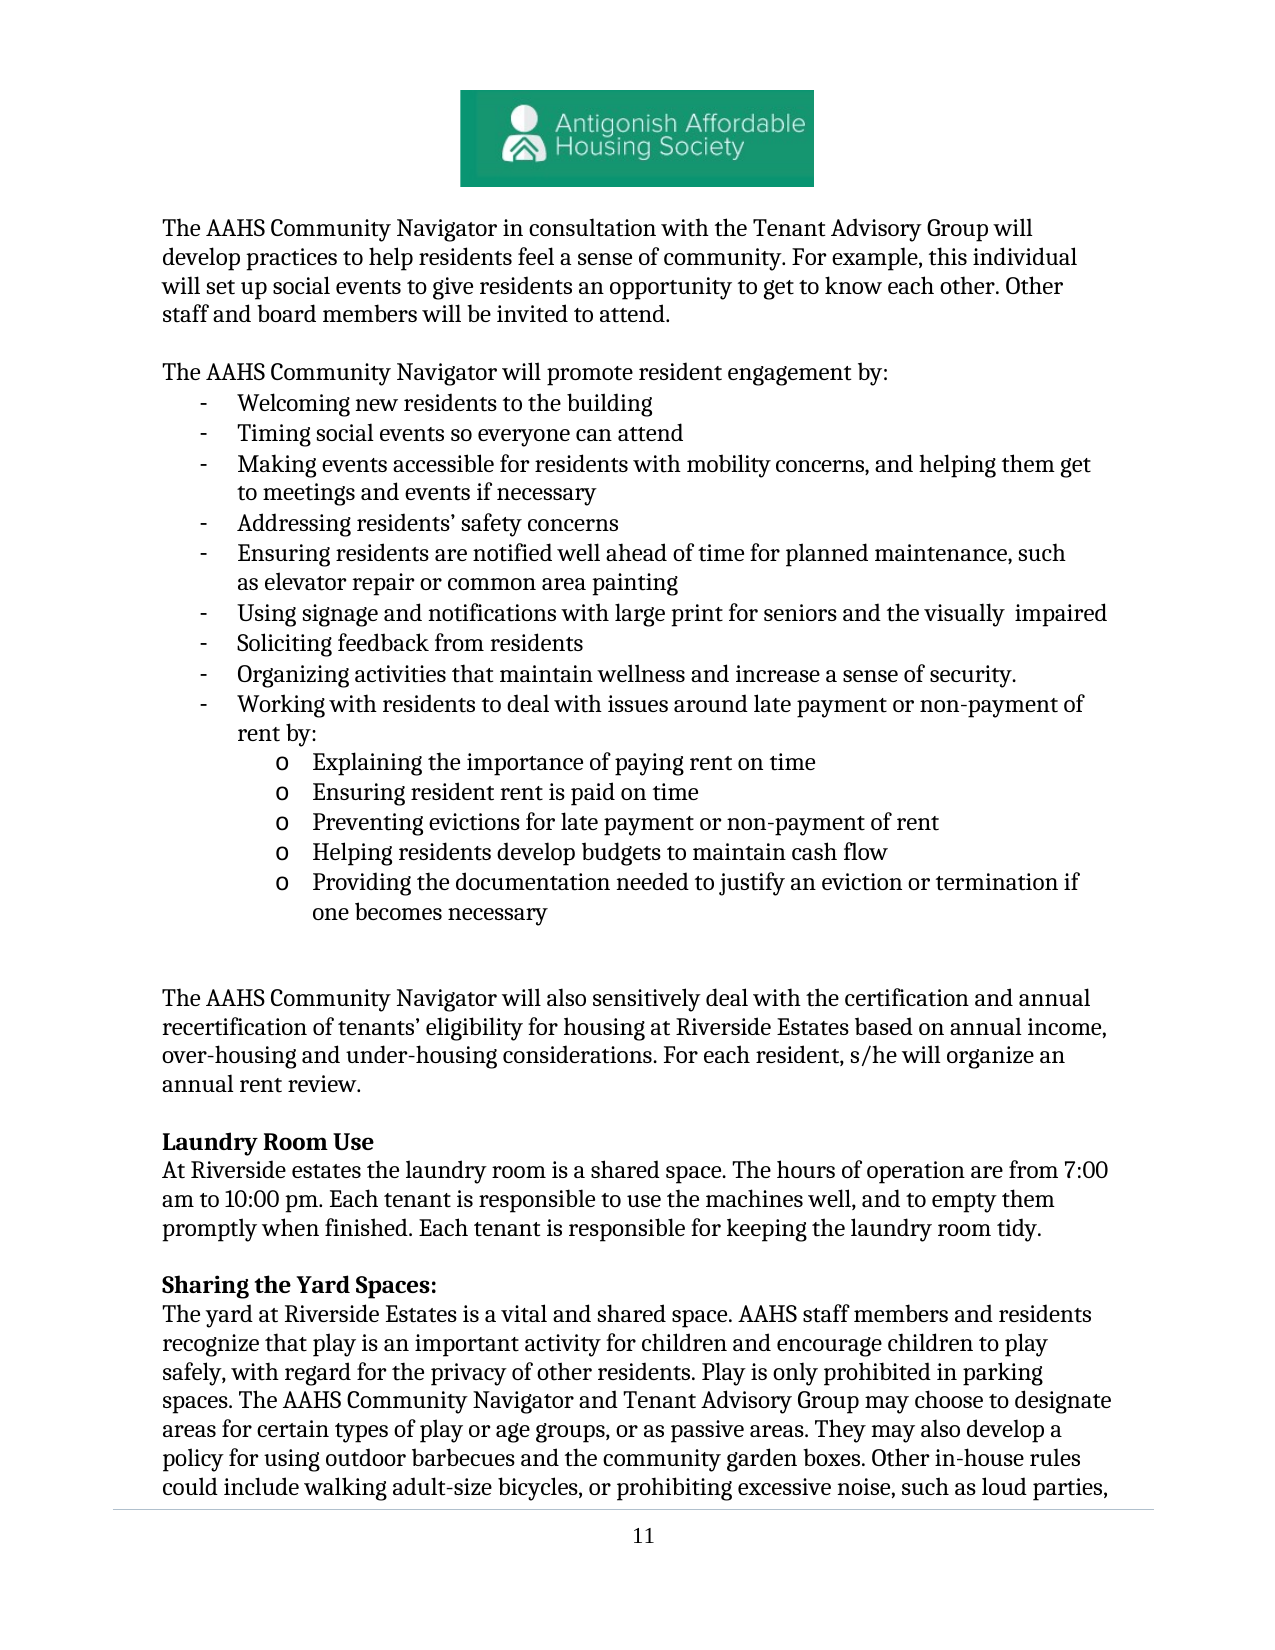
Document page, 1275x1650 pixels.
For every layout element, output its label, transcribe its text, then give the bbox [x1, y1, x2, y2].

list Helping residents develop budgets to maintain cash flow [274, 838, 1169, 868]
list Soliciting feedback from residents [199, 627, 1169, 658]
text At Riverside estates the laundry room is a shared space. The hours of operation are from 7:00 am to 10:00 pm. Each tenant is responsible to use the machines well, and to empty them promptly when finished. Each tenant is responsible for keeping the laundry room tidy. [162, 1156, 1116, 1243]
list Welcoming new residents to the building [199, 387, 1169, 417]
list Addressing residents’ safety concerns [199, 507, 1169, 537]
text The AAHS Community Navigator in consultation with the Tenant Advisory Group will develop practices to help residents feel a sense of community. For example, this individual will set up social events to give residents an opportunity to get to know each other. Other staff and board members will be invited to attend. [162, 214, 1096, 329]
text The AAHS Community Navigator will promote resident engagement by: [162, 358, 1169, 387]
picture [460, 90, 814, 187]
list Providing the documentation needed to justify an eviction or termination if one becomes necessary [274, 868, 1105, 926]
text The AAHS Community Navigator will also sensitively deal with the certification and annual recertification of tenants’ eligibility for housing at Riverside Estates based on annual income, over-housing and under-housing considerations. For each resident, s/he will organize an annual rent review. [162, 984, 1116, 1099]
list Explaining the importance of paying rent on time [274, 748, 1169, 778]
list Using signage and notifications with large print for seniors and the visually impaired [199, 597, 1169, 627]
text Laundry Room Use [162, 1128, 1116, 1156]
list Preventing evictions for late payment or non-payment of rent [274, 808, 1169, 838]
list Organizing activities that maintain wellness and increase a sense of security. [199, 658, 1169, 688]
list Timing social events so everyone can attend [199, 417, 1169, 448]
list Making events accessible for residents with mobility concerns, and helping them get to meetings and events if necessary [199, 448, 1108, 507]
list Working with residents to deal with issues around late payment or non-payment of rent by: [199, 688, 1108, 748]
subtitle Sharing the Yard Spaces: [162, 1271, 1169, 1300]
list Ensuring residents are notified well ahead of time for planned maintenance, such as elevator repair or common area painting [199, 537, 1073, 597]
list Ensuring resident rent is paid on time [274, 778, 1169, 808]
